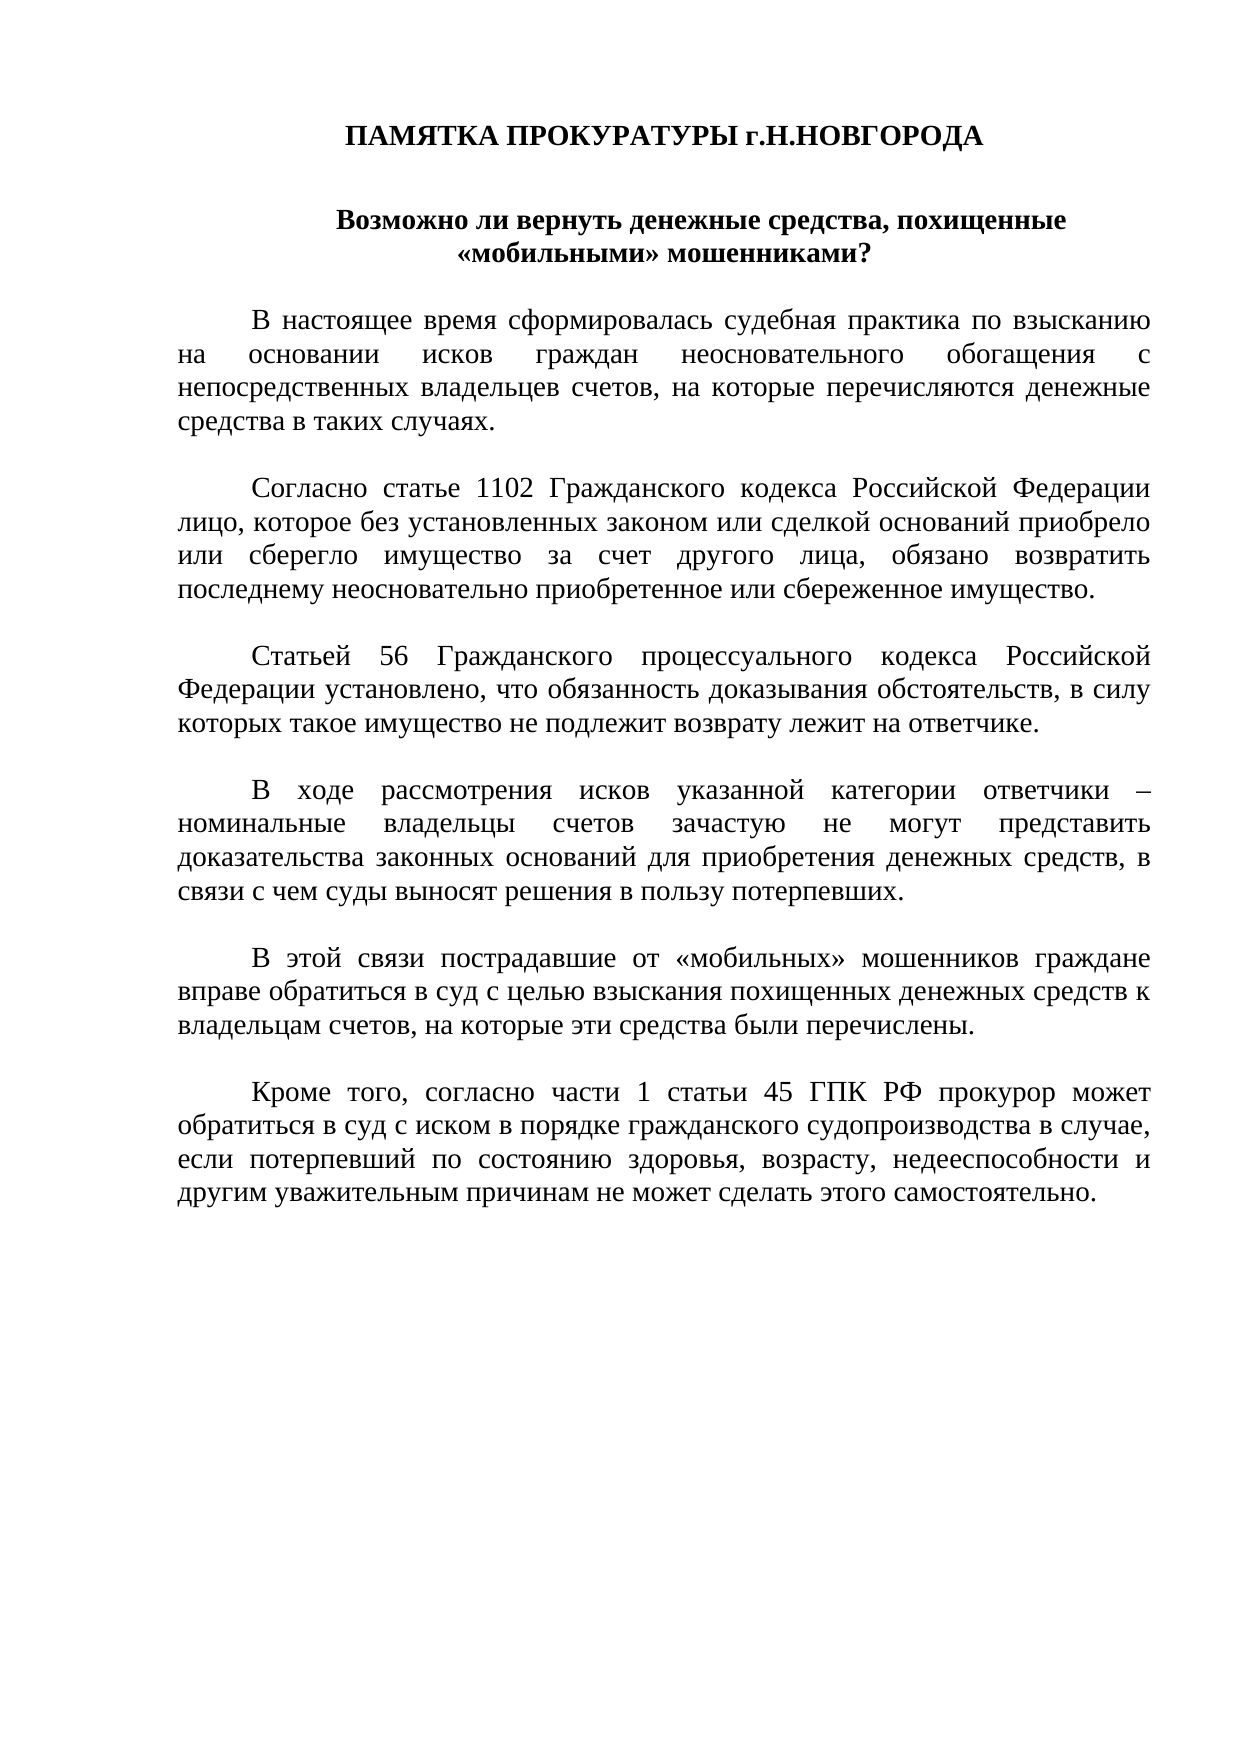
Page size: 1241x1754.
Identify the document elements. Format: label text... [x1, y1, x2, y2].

text Кроме того, согласно части 1 статьи 45 ГПК РФ прокурор может обратиться в суд с иском в порядке гражданского судопроизводства в случае, если потерпевший по состоянию здоровья, возрасту, недееспособности и другим уважительным причинам не может сделать этого самостоятельно. [177, 1074, 1152, 1208]
text В настоящее время сформировалась судебная практика по взысканию на основании исков граждан неосновательного обогащения с непосредственных владельцев счетов, на которые перечисляются денежные средства в таких случаях. [177, 302, 1152, 437]
text В ходе рассмотрения исков указанной категории ответчики – номинальные владельцы счетов зачастую не могут представить доказательства законных оснований для приобретения денежных средств, в связи с чем суды выносят решения в пользу потерпевших. [177, 772, 1152, 906]
text Статьей 56 Гражданского процессуального кодекса Российской Федерации установлено, что обязанность доказывания обстоятельств, в силу которых такое имущество не подлежит возврату лежит на ответчике. [177, 638, 1152, 738]
text Согласно статье 1102 Гражданского кодекса Российской Федерации лицо, которое без установленных законом или сделкой оснований приобрело или сберегло имущество за счет другого лица, обязано возвратить последнему неосновательно приобретенное или сбереженное имущество. [177, 470, 1152, 604]
text ПАМЯТКА ПРОКУРАТУРЫ г.Н.НОВГОРОДА [177, 118, 1152, 152]
text В этой связи пострадавшие от «мобильных» мошенников граждане вправе обратиться в суд с целью взыскания похищенных денежных средств к владельцам счетов, на которые эти средства были перечислены. [177, 940, 1152, 1040]
text Возможно ли вернуть денежные средства, похищенные «мобильными» мошенниками? [177, 202, 1152, 269]
